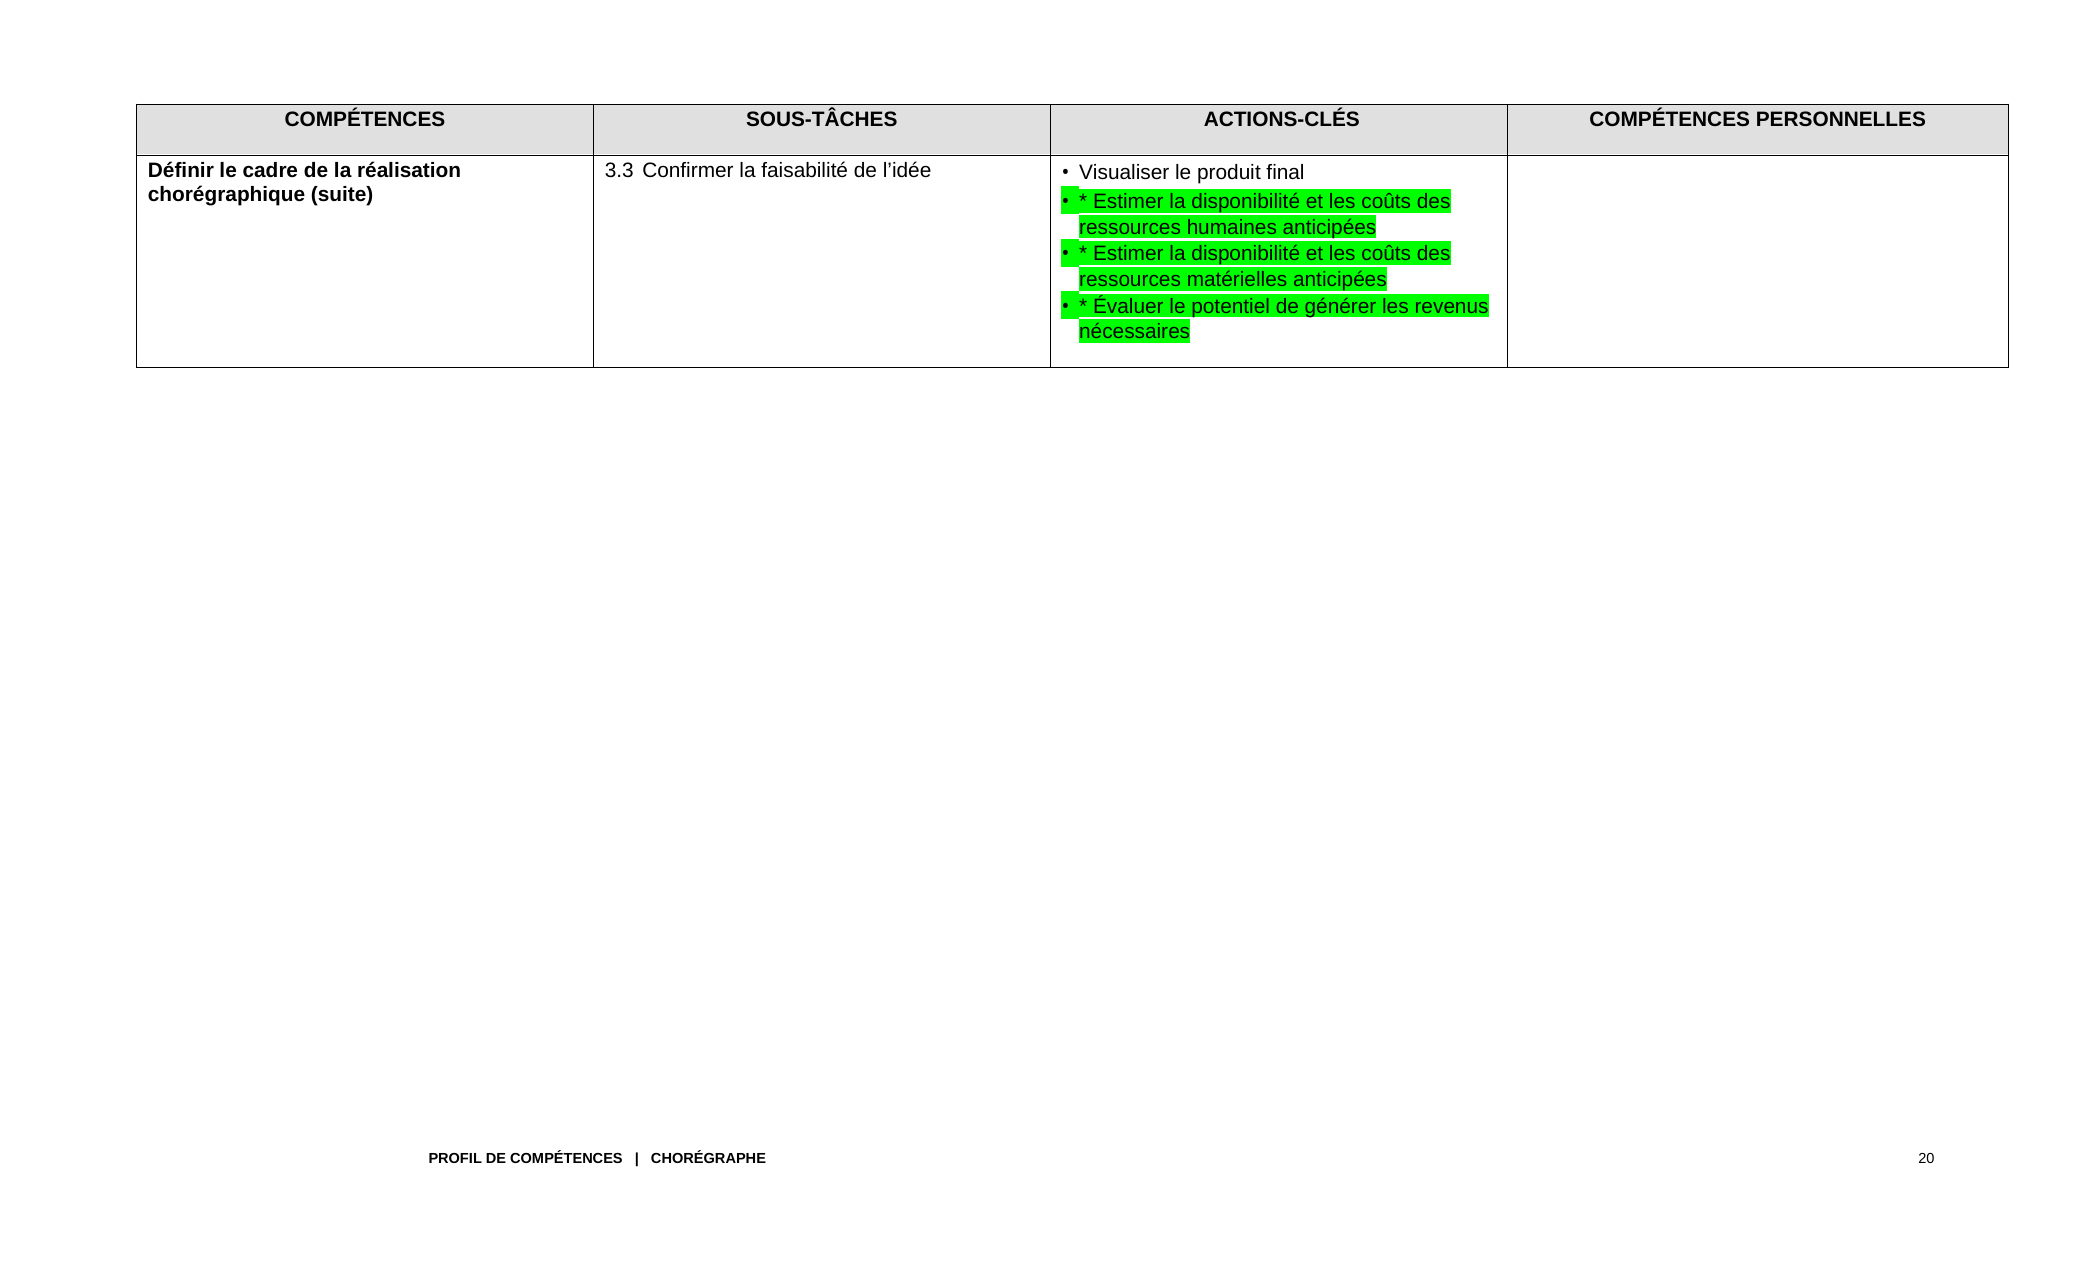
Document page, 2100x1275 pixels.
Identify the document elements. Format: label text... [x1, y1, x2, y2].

table_header ACTIONS-CLÉS [1051, 105, 1507, 154]
table_cell [1508, 156, 2008, 367]
table_cell Confirmer la faisabilité de l’idée [594, 156, 1050, 367]
table_header COMPÉTENCES [137, 105, 593, 154]
table_cell Visualiser le produit final * Estimer la disponibilité et les coûts des ressources humaines anticipées * Estimer la disponibilité et les coûts des ressources matérielles anticipées * Évaluer le potentiel de générer les revenus nécessaires [1051, 156, 1507, 367]
table_cell Définir le cadre de la réalisation chorégraphique (suite) [137, 156, 593, 367]
table_header SOUS-TÂCHES [594, 105, 1050, 154]
table_header COMPÉTENCES PERSONNELLES [1508, 105, 2008, 154]
